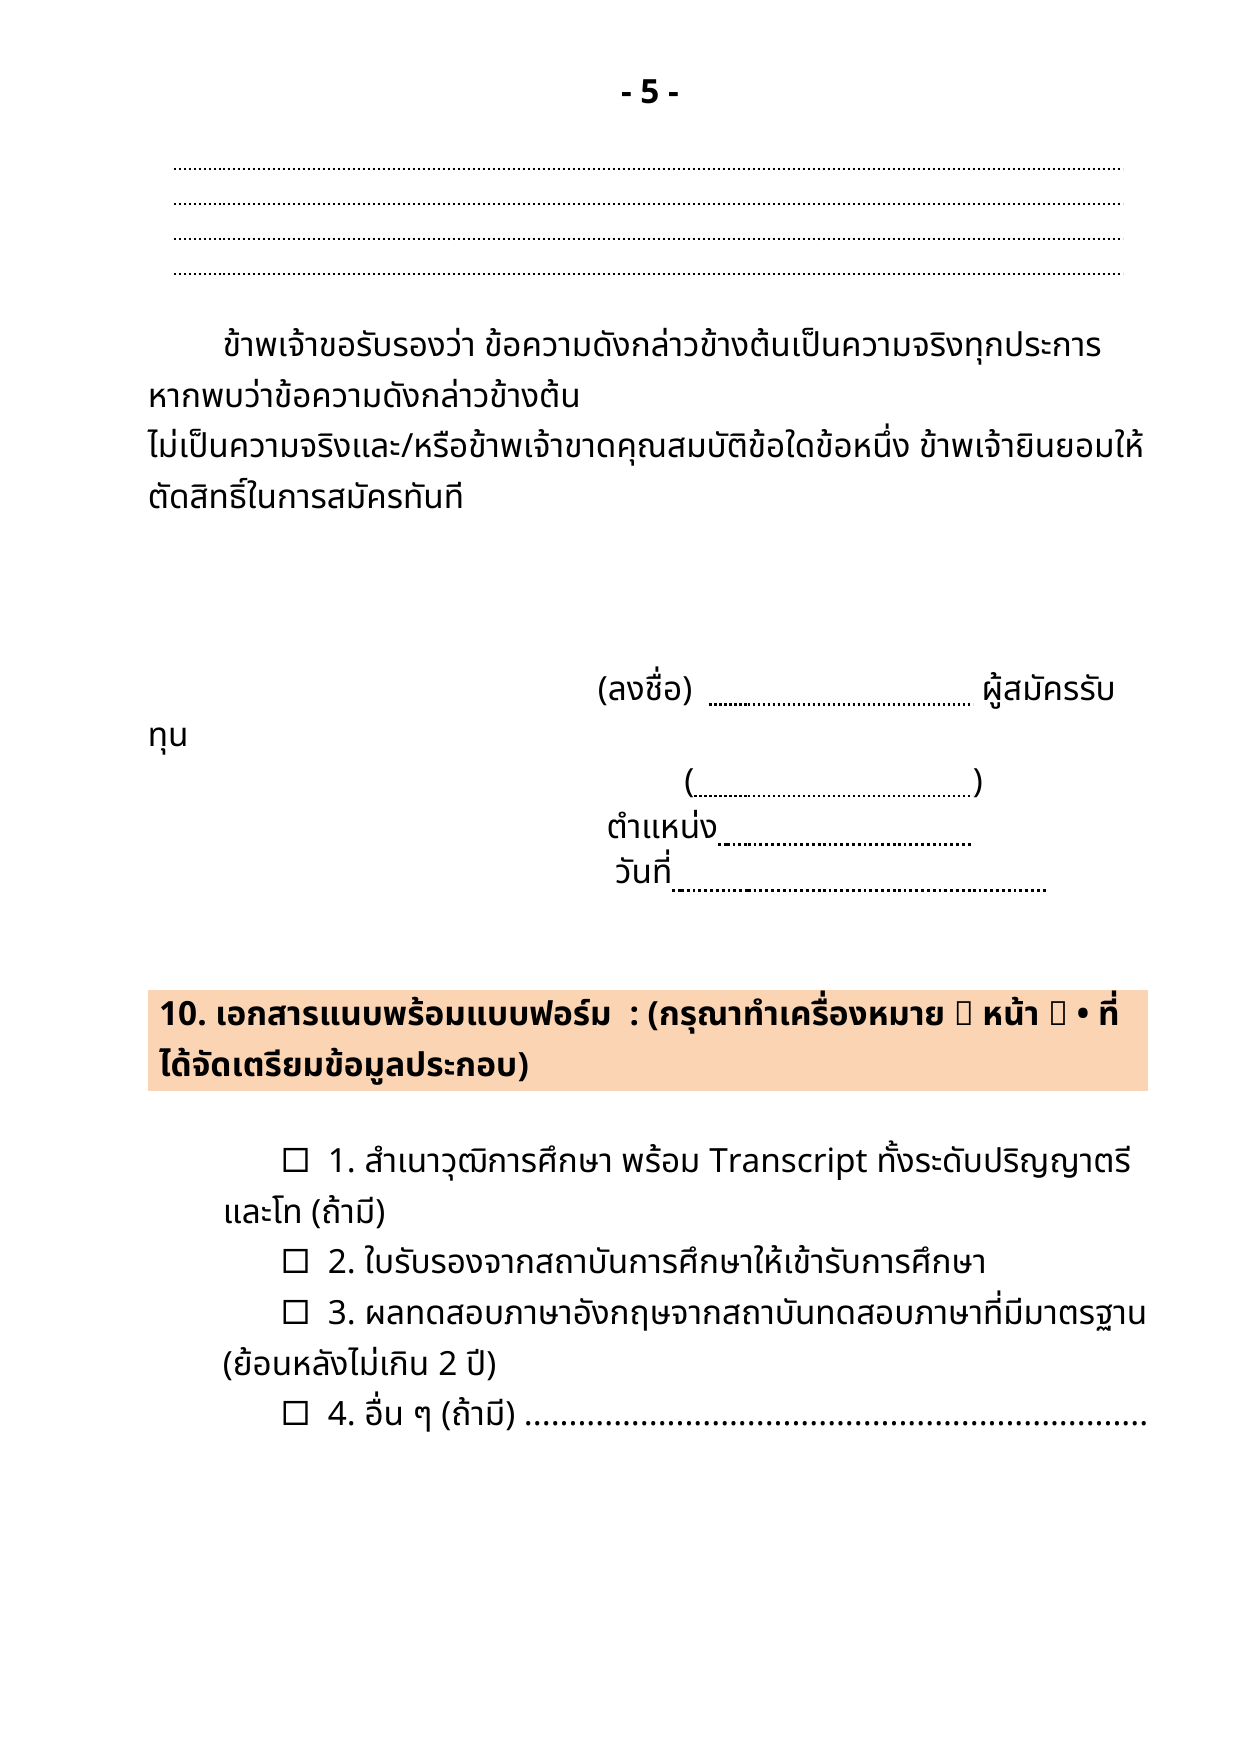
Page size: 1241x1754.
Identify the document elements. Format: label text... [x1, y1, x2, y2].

text 1. สำเนาวุฒิการศึกษา พร้อม Transcript ทั้งระดับปริญญาตรีและโท (ถ้ามี) [223, 1137, 1152, 1238]
text ข้าพเจ้าขอรับรองว่า ข้อความดังกล่าวข้างต้นเป็นความจริงทุกประการ หากพบว่าข้อความดังกล่าวข้างต้น ไม่เป็นความจริงและ/หรือข้าพเจ้าขาดคุณสมบัติข้อใดข้อหนึ่ง ข้าพเจ้ายินยอมให้ตัดสิทธิ์ในการสมัครทันที [148, 321, 1152, 523]
text 4. อื่น ๆ (ถ้ามี) ...................................................................... [148, 1390, 1152, 1441]
text 2. ใบรับรองจากสถาบันการศึกษาให้เข้ารับการศึกษา [223, 1238, 1152, 1289]
text วันที่ [148, 847, 1152, 893]
table_header 10. เอกสารแนบพร้อมแบบฟอร์ม : (กรุณาทำเครื่องหมาย หน้า • ที่ได้จัดเตรียมข้อมูลประกอบ) [148, 990, 1148, 1091]
text 3. ผลทดสอบภาษาอังกฤษจากสถาบันทดสอบภาษาที่มีมาตรฐาน (ย้อนหลังไม่เกิน 2 ปี) [223, 1289, 1152, 1390]
text ตำแหน่ง [148, 801, 1152, 847]
text ( ) [148, 756, 1152, 801]
text (ลงชื่อ) ผู้สมัครรับทุน [148, 664, 1152, 756]
